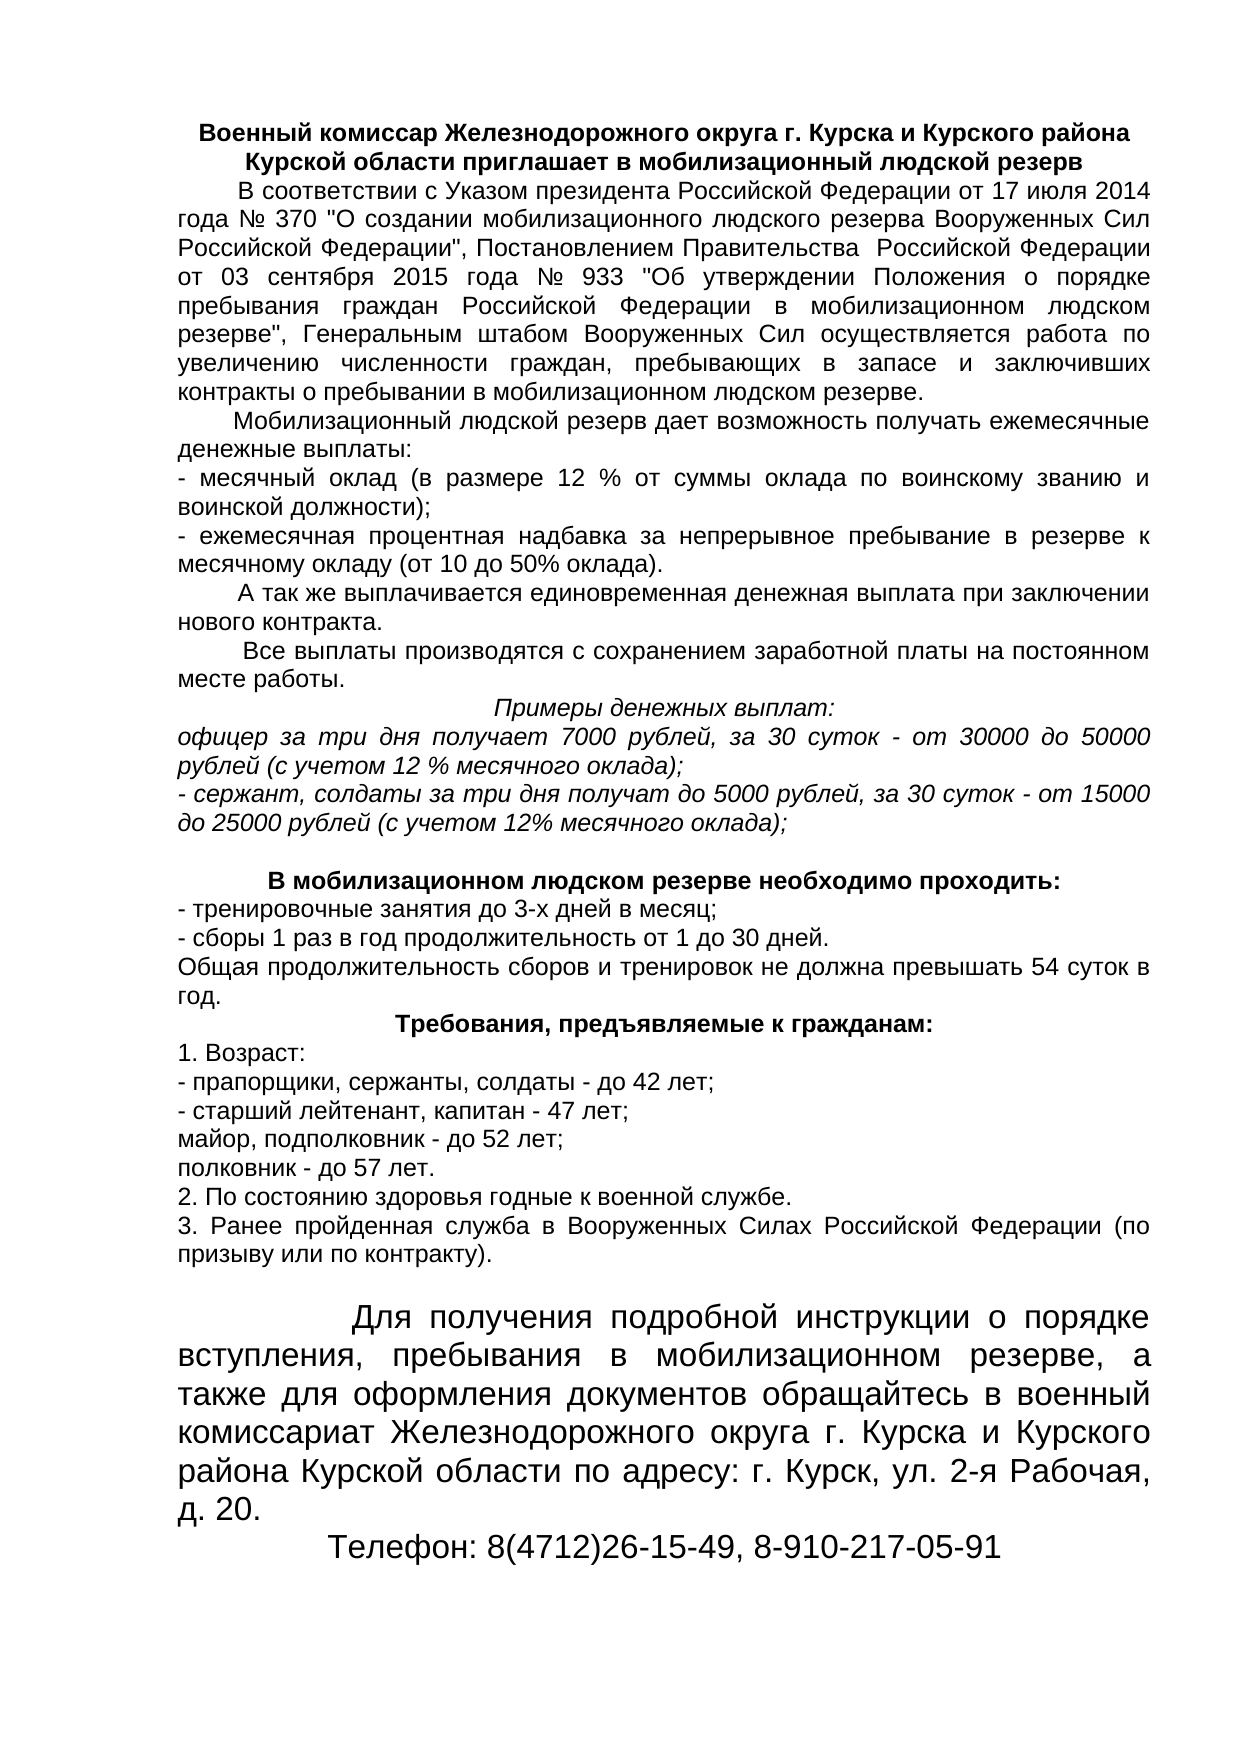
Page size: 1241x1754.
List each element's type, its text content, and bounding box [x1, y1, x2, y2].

text - старший лейтенант, капитан - 47 лет; [177, 1096, 1152, 1124]
text Общая продолжительность сборов и тренировок не должна превышать 54 суток в год. [177, 952, 1152, 1009]
text - сборы 1 раз в год продолжительность от 1 до 30 дней. [177, 923, 1152, 952]
text - тренировочные занятия до 3-х дней в месяц; [177, 894, 1152, 923]
text В соответствии с Указом президента Российской Федерации от 17 июля 2014 года № 370 "О создании мобилизационного людского резерва Вооруженных Сил Российской Федерации", Постановлением Правительства Российской Федерации от 03 сентября 2015 года № 933 "Об утверждении Положения о порядке пребывания граждан Российской Федерации в мобилизационном людском резерве", Генеральным штабом Вооруженных Сил осуществляется работа по увеличению численности граждан, пребывающих в запасе и заключивших контракты о пребывании в мобилизационном людском резерве. [177, 176, 1152, 406]
text Все выплаты производятся с сохранением заработной платы на постоянном месте работы. [177, 636, 1152, 693]
text Телефон: 8(4712)26-15-49, 8-910-217-05-91 [177, 1527, 1152, 1566]
text - месячный оклад (в размере 12 % от суммы оклада по воинскому званию и воинской должности); [177, 463, 1152, 521]
text офицер за три дня получает 7000 рублей, за 30 суток - от 30000 до 50000 рублей (с учетом 12 % месячного оклада); [177, 722, 1152, 779]
text 3. Ранее пройденная служба в Вооруженных Силах Российской Федерации (по призыву или по контракту). [177, 1211, 1152, 1268]
text 2. По состоянию здоровья годные к военной службе. [177, 1182, 1152, 1211]
text 1. Возраст: [177, 1038, 1152, 1067]
text Требования, предъявляемые к гражданам: [177, 1009, 1152, 1038]
text В мобилизационном людском резерве необходимо проходить: [177, 866, 1152, 894]
text полковник - до 57 лет. [177, 1153, 1152, 1182]
text Военный комиссар Железнодорожного округа г. Курска и Курского района Курской области приглашает в мобилизационный людской резерв [177, 118, 1152, 176]
text Для получения подробной инструкции о порядке вступления, пребывания в мобилизационном резерве, а также для оформления документов обращайтесь в военный комиссариат Железнодорожного округа г. Курска и Курского района Курской области по адресу: г. Курск, ул. 2-я Рабочая, д. 20. [177, 1297, 1152, 1527]
text А так же выплачивается единовременная денежная выплата при заключении нового контракта. [177, 578, 1152, 636]
text Мобилизационный людской резерв дает возможность получать ежемесячные денежные выплаты: [177, 406, 1152, 463]
text - ежемесячная процентная надбавка за непрерывное пребывание в резерве к месячному окладу (от 10 до 50% оклада). [177, 521, 1152, 578]
text - прапорщики, сержанты, солдаты - до 42 лет; [177, 1067, 1152, 1096]
text майор, подполковник - до 52 лет; [177, 1124, 1152, 1153]
text - сержант, солдаты за три дня получат до 5000 рублей, за 30 суток - от 15000 до 25000 рублей (с учетом 12% месячного оклада); [177, 779, 1152, 837]
text Примеры денежных выплат: [177, 693, 1152, 722]
